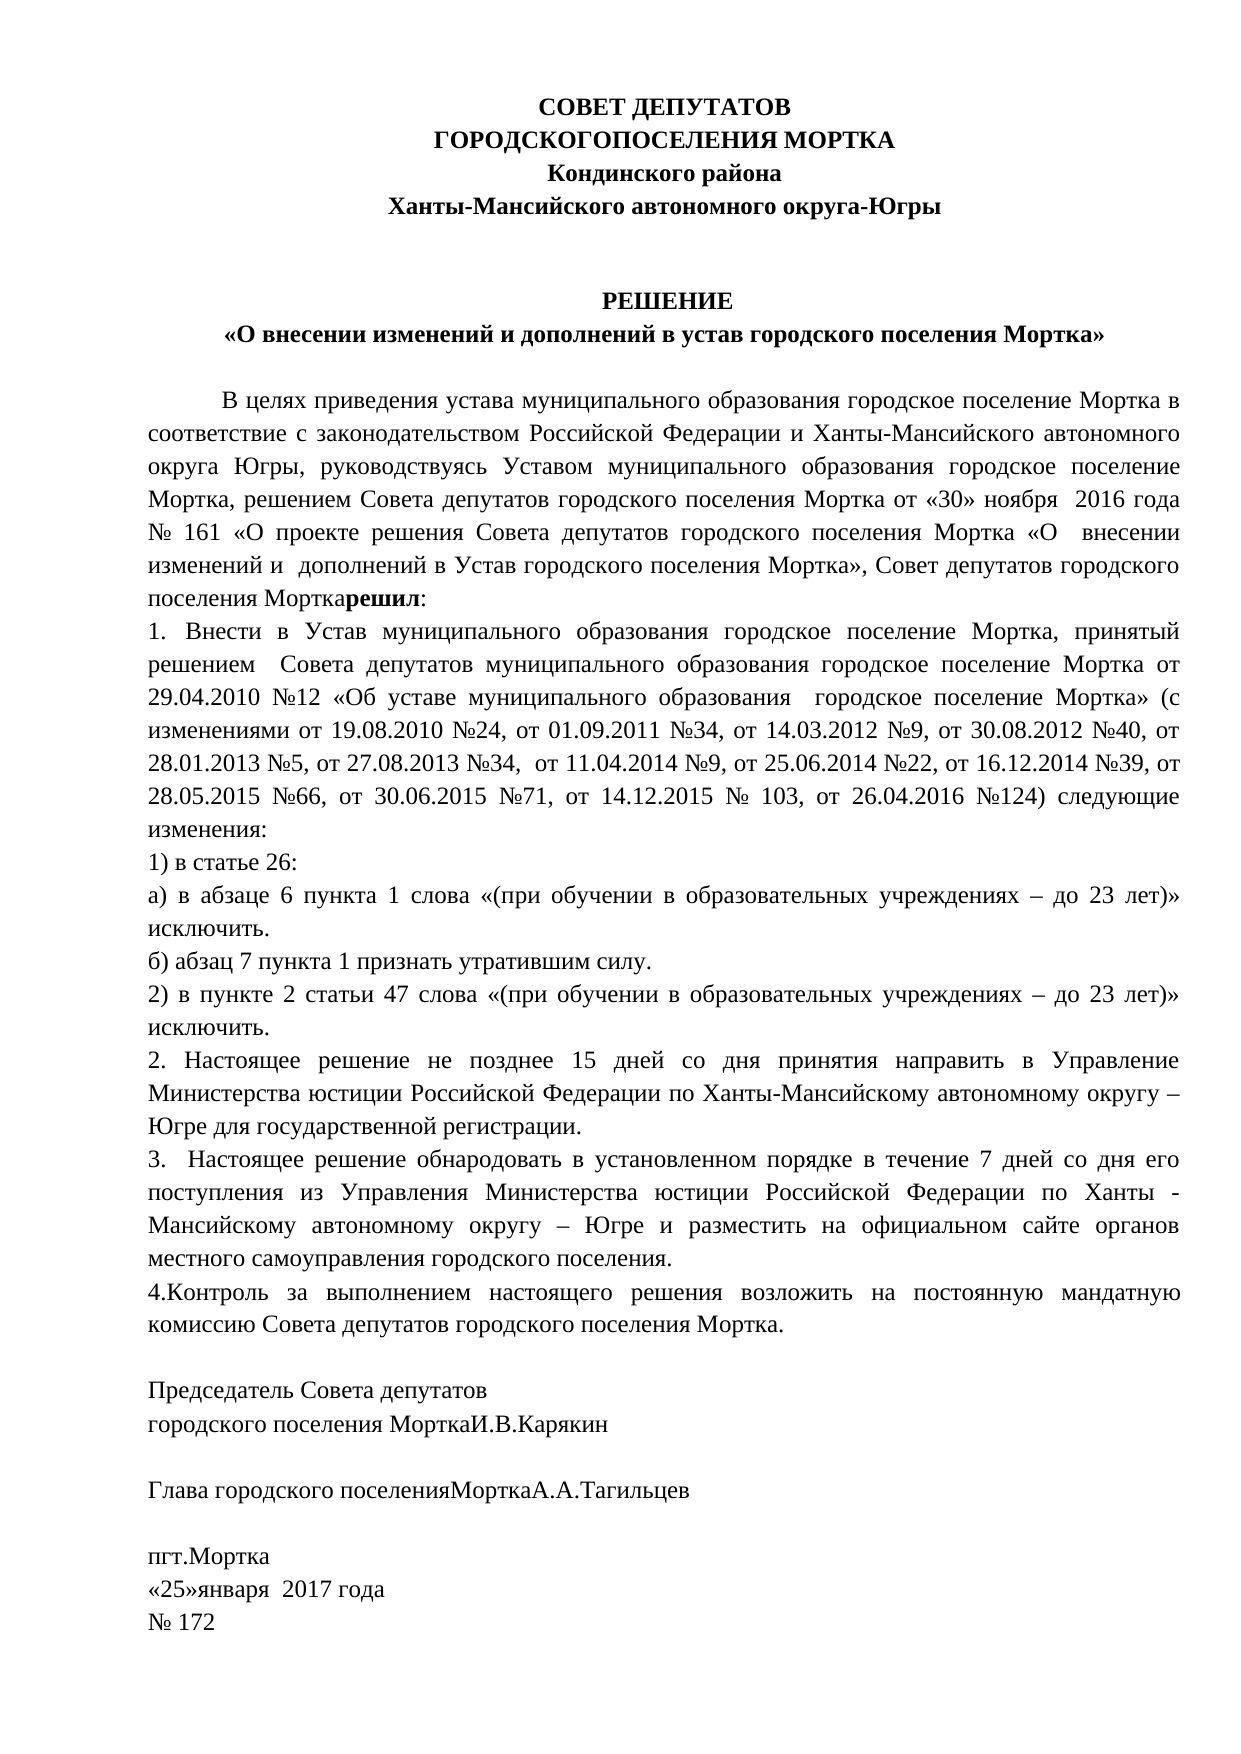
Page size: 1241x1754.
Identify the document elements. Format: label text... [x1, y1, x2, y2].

text 2. Настоящее решение не позднее 15 дней со дня принятия направить в Управление Министерства юстиции Российской Федерации по Ханты-Мансийскому автономному округу – Югре для государственной регистрации. [148, 1045, 1181, 1140]
text 4.Контроль за выполнением настоящего решения возложить на постоянную мандатную комиссию Совета депутатов городского поселения Мортка. [148, 1277, 1182, 1338]
list 1) в статье 26: [148, 847, 1181, 876]
text Глава городского поселенияМорткаА.А.Тагильцев [148, 1475, 1181, 1503]
text Ханты-Мансийского автономного округа-Югры [148, 191, 1181, 220]
text СОВЕТ ДЕПУТАТОВ [148, 92, 1181, 121]
text ГОРОДСКОГОПОСЕЛЕНИЯ МОРТКА [148, 125, 1181, 154]
text городского поселения МорткаИ.В.Карякин [148, 1409, 1181, 1437]
text «О внесении изменений и дополнений в устав городского поселения Мортка» [148, 319, 1181, 348]
list б) абзац 7 пункта 1 признать утратившим силу. [148, 946, 1181, 975]
text пгт.Мортка [148, 1541, 1181, 1569]
text В целях приведения устава муниципального образования городское поселение Мортка в соответствие с законодательством Российской Федерации и Ханты-Мансийского автономного округа Югры, руководствуясь Уставом муниципального образования городское поселение Мортка, решением Совета депутатов городского поселения Мортка от «30» ноября 2016 года № 161 «О проекте решения Совета депутатов городского поселения Мортка «О внесении изменений и дополнений в Устав городского поселения Мортка», Совет депутатов городского поселения Морткарешил: [148, 385, 1181, 612]
list 2) в пункте 2 статьи 47 слова «(при обучении в образовательных учреждениях – до 23 лет)» исключить. [148, 979, 1181, 1041]
text № 172 [148, 1607, 1181, 1636]
list Внести в Устав муниципального образования городское поселение Мортка, принятый решением Совета депутатов муниципального образования городское поселение Мортка от 29.04.2010 №12 «Об уставе муниципального образования городское поселение Мортка» (с изменениями от 19.08.2010 №24, от 01.09.2011 №34, от 14.03.2012 №9, от 30.08.2012 №40, от 28.01.2013 №5, от 27.08.2013 №34, от 11.04.2014 №9, от 25.06.2014 №22, от 16.12.2014 №39, от 28.05.2015 №66, от 30.06.2015 №71, от 14.12.2015 № 103, от 26.04.2016 №124) следующие изменения: [148, 616, 1181, 843]
list а) в абзаце 6 пункта 1 слова «(при обучении в образовательных учреждениях – до 23 лет)» исключить. [148, 880, 1181, 942]
text Председатель Совета депутатов [148, 1376, 1181, 1404]
text РЕШЕНИЕ [148, 286, 1181, 315]
text Кондинского района [148, 158, 1181, 187]
text 3. Настоящее решение обнародовать в установленном порядке в течение 7 дней со дня его поступления из Управления Министерства юстиции Российской Федерации по Ханты - Мансийскому автономному округу – Югре и разместить на официальном сайте органов местного самоуправления городского поселения. [148, 1144, 1181, 1272]
text «25»января 2017 года [148, 1574, 1181, 1602]
